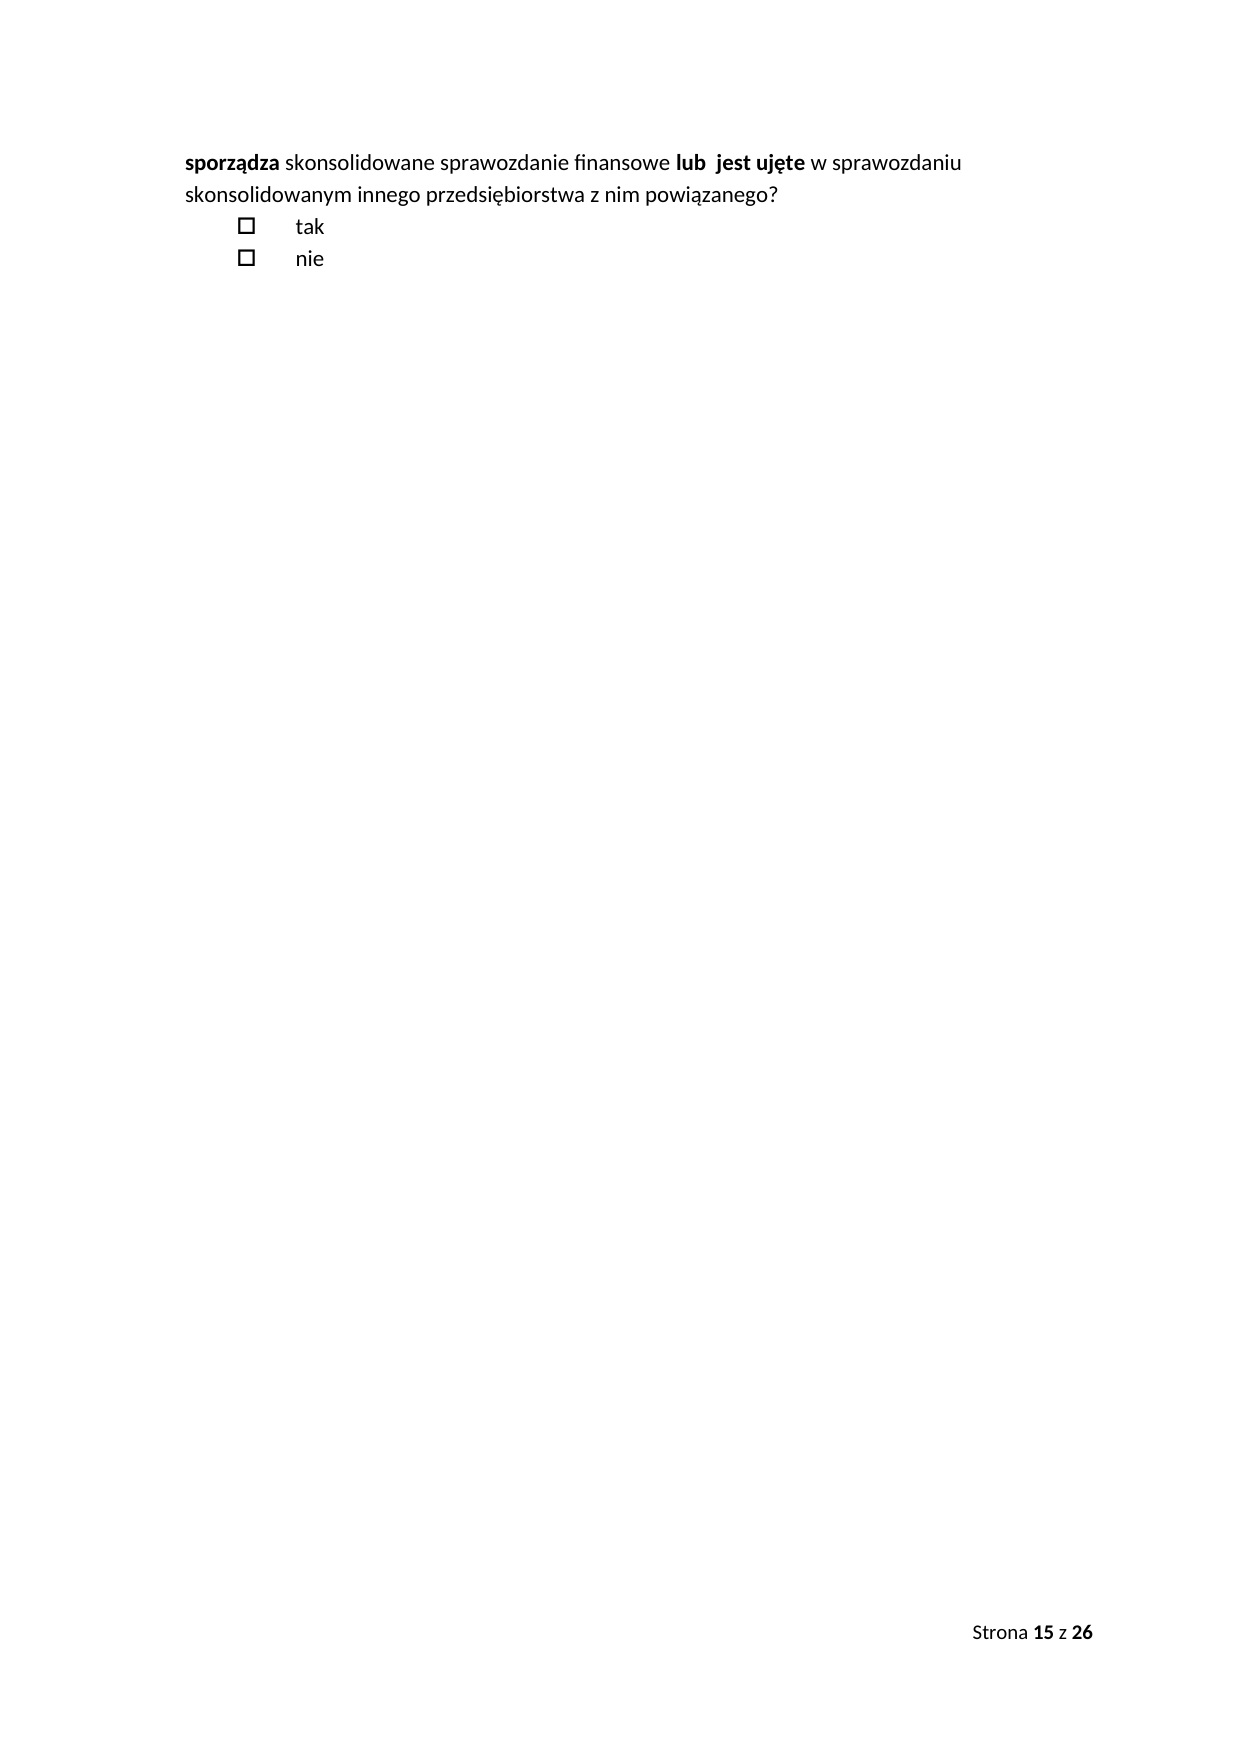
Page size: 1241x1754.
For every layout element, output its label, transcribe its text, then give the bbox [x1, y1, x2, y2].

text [148, 148, 1093, 208]
list nie [236, 244, 1093, 272]
list tak [236, 212, 1093, 240]
